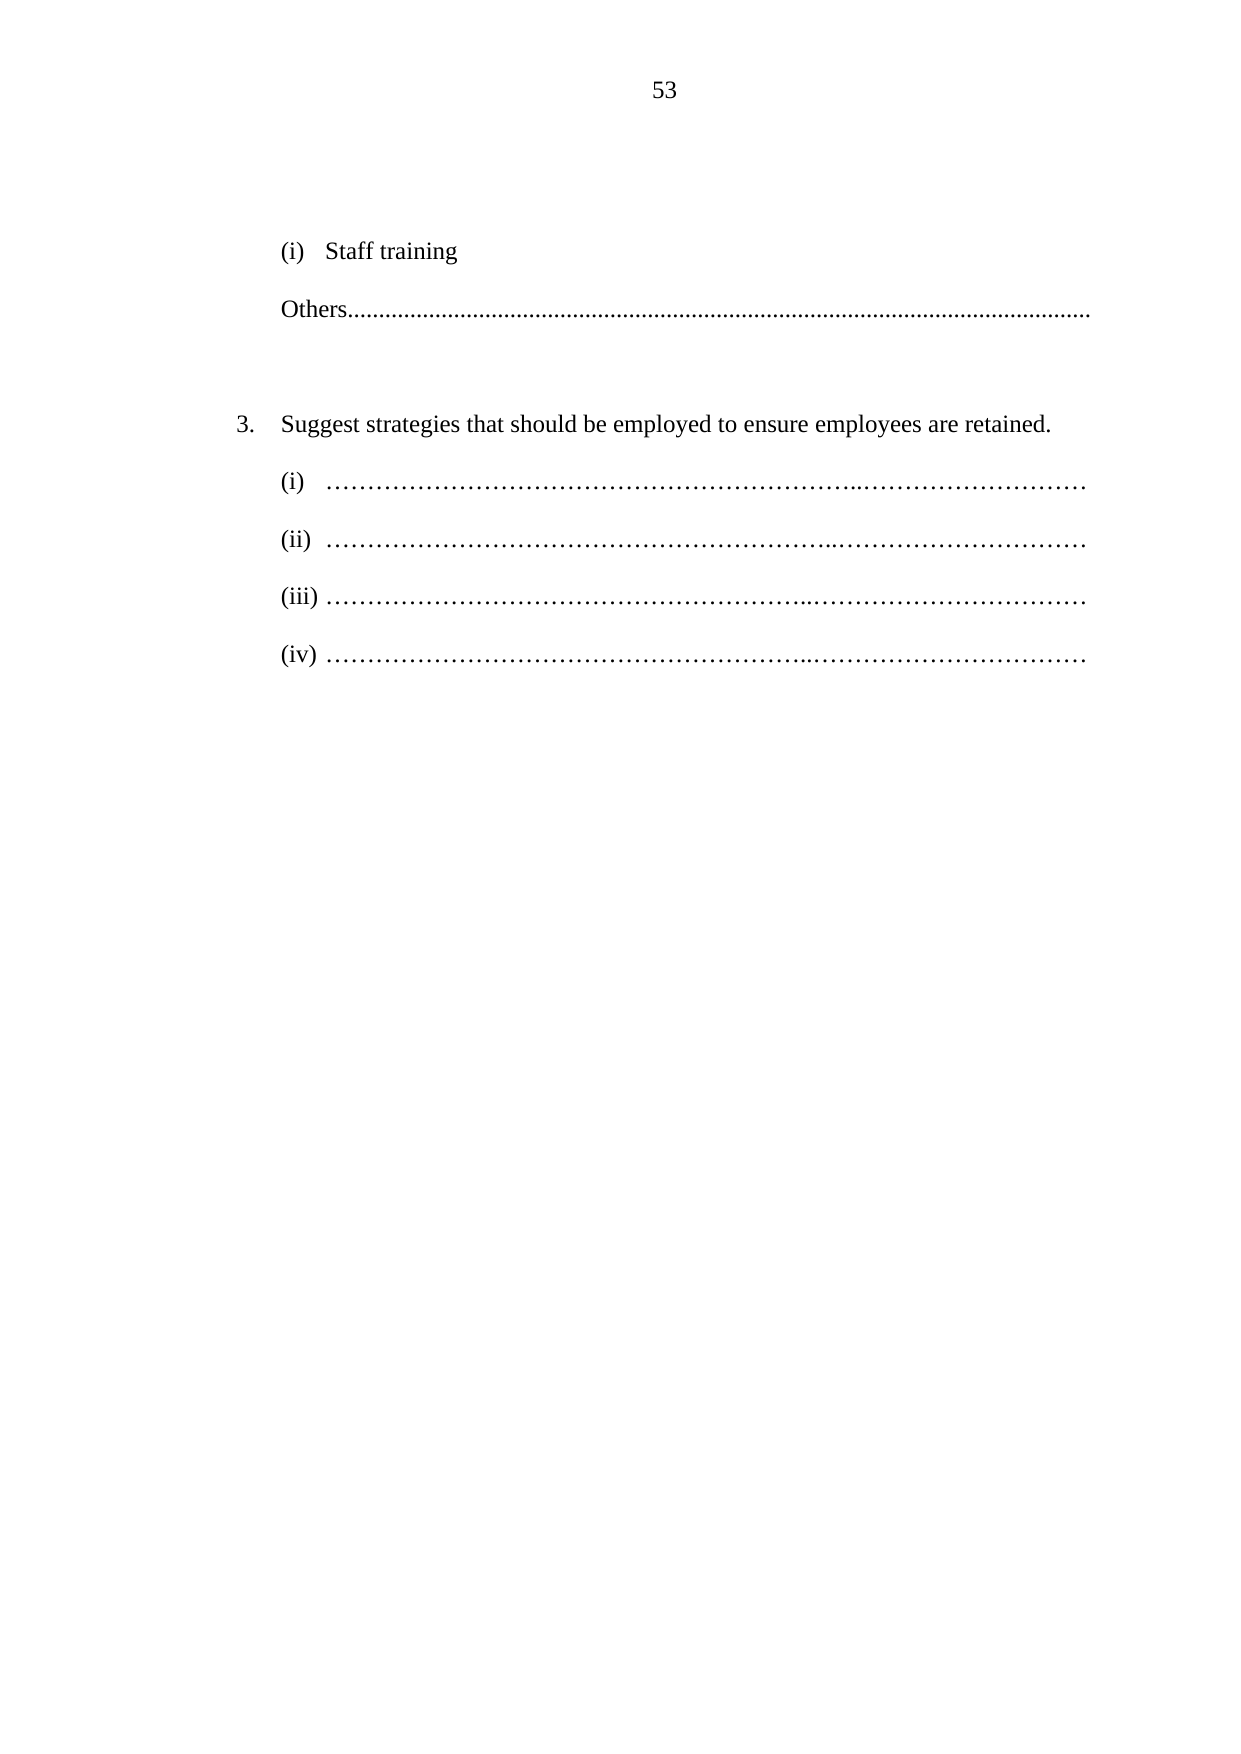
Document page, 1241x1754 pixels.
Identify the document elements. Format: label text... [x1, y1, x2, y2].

list …………………………………………………..…………………………… [281, 581, 1092, 610]
list Staff training [281, 236, 1092, 265]
list ………………………………………………………..……………………… [281, 466, 1092, 495]
list ……………………………………………………..………………………… [281, 524, 1092, 552]
list …………………………………………………..…………………………… [281, 639, 1092, 667]
list Others....................................................................................................................... [236, 294, 1092, 322]
list Suggest strategies that should be employed to ensure employees are retained. [236, 409, 1092, 437]
